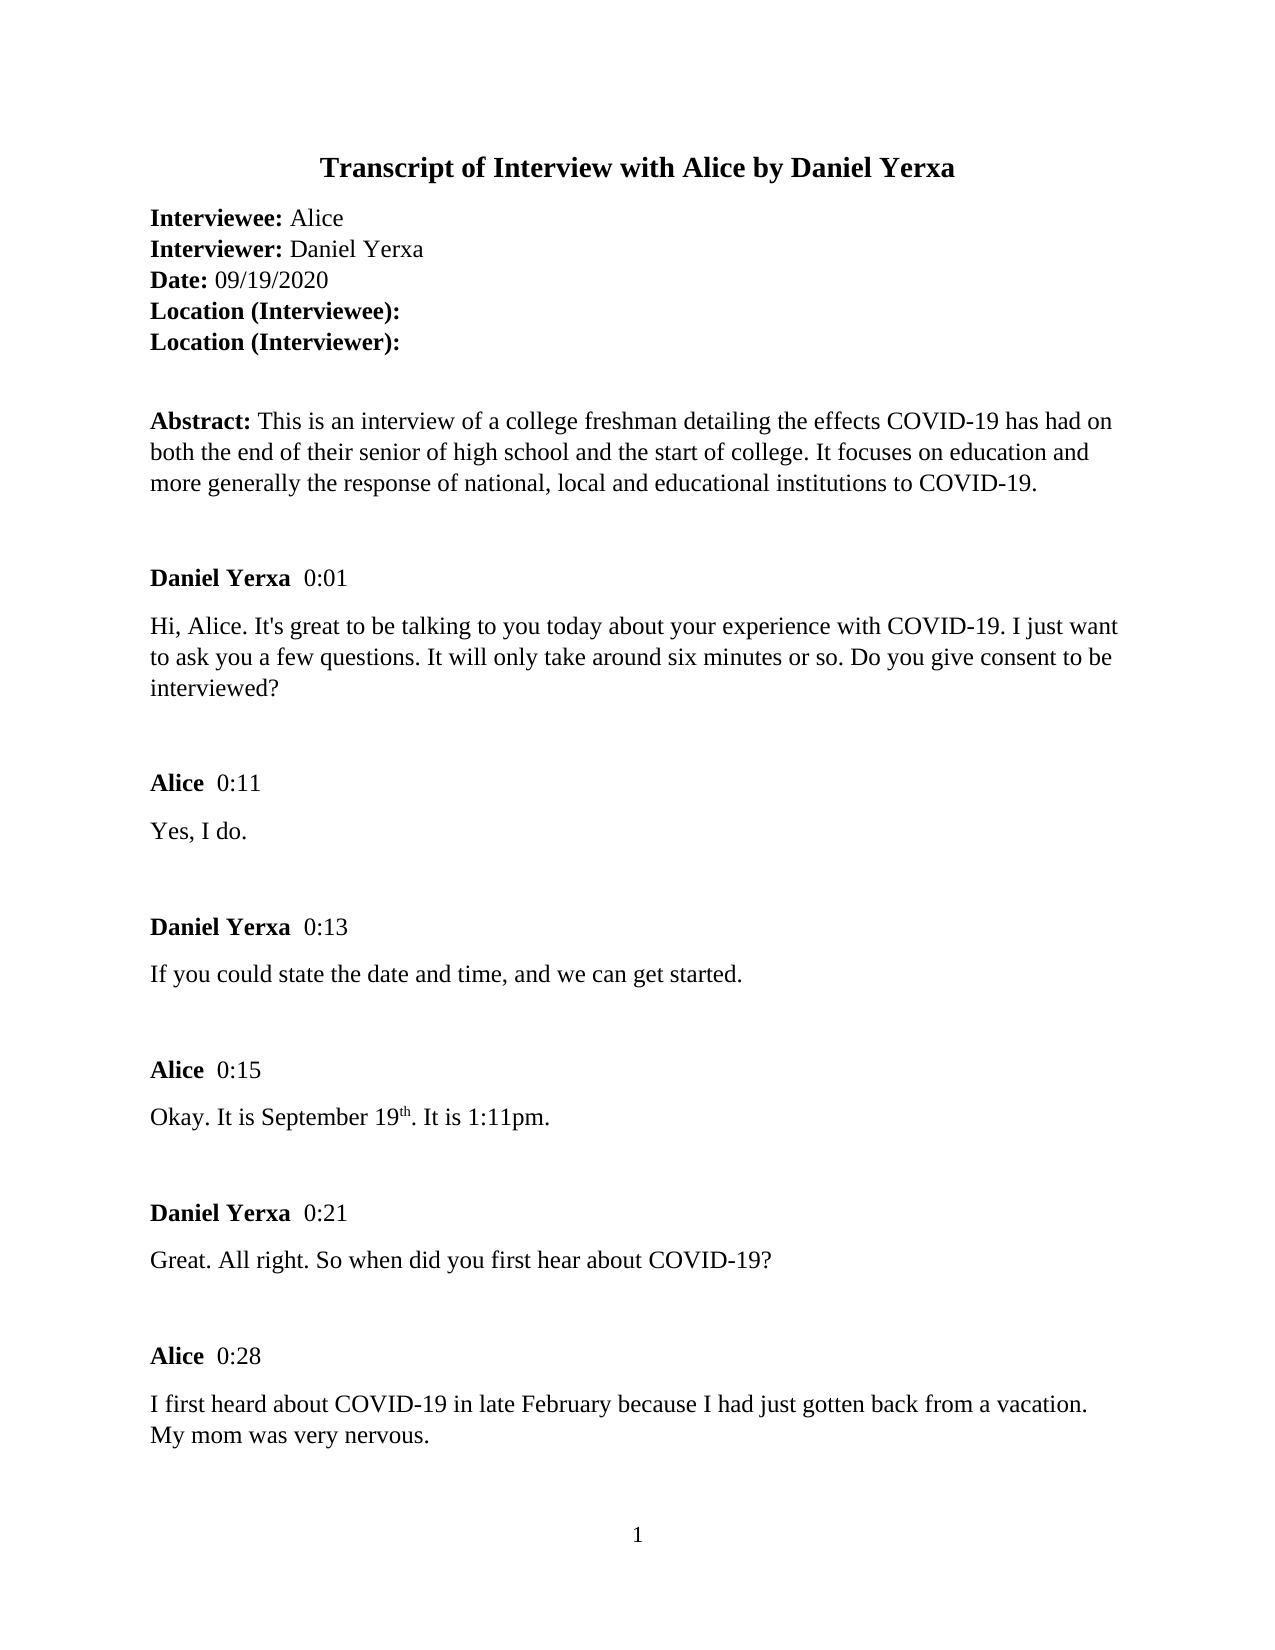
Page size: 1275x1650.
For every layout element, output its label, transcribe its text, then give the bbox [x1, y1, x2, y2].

text Location (Interviewer): [150, 327, 1125, 356]
text Interviewer: Daniel Yerxa [150, 234, 1125, 263]
text Yes, I do. [150, 816, 1125, 845]
text Okay. It is September 19th. It is 1:11pm. [150, 1102, 1125, 1131]
text Daniel Yerxa 0:01 [150, 563, 1125, 592]
text Transcript of Interview with Alice by Daniel Yerxa [150, 150, 1125, 183]
text Alice 0:11 [150, 768, 1125, 797]
text If you could state the date and time, and we can get started. [150, 959, 1125, 988]
text Location (Interviewee): [150, 296, 1125, 325]
text Abstract: This is an interview of a college freshman detailing the effects COVID-19 has had on both the end of their senior of high school and the start of college. It focuses on education and more generally the response of national, local and educational institutions to COVID-19. [150, 406, 1125, 497]
text Alice 0:15 [150, 1055, 1125, 1083]
text Hi, Alice. It's great to be talking to you today about your experience with COVID-19. I just want to ask you a few questions. It will only take around six minutes or so. Do you give consent to be interviewed? [150, 611, 1125, 702]
text Interviewee: Alice [150, 203, 1125, 232]
text Date: 09/19/2020 [150, 265, 1125, 294]
text I first heard about COVID-19 in late February because I had just gotten back from a vacation. My mom was very nervous. [150, 1389, 1125, 1448]
text Alice 0:28 [150, 1341, 1125, 1370]
text Daniel Yerxa 0:21 [150, 1198, 1125, 1227]
text Daniel Yerxa 0:13 [150, 912, 1125, 940]
text Great. All right. So when did you first hear about COVID-19? [150, 1246, 1125, 1274]
